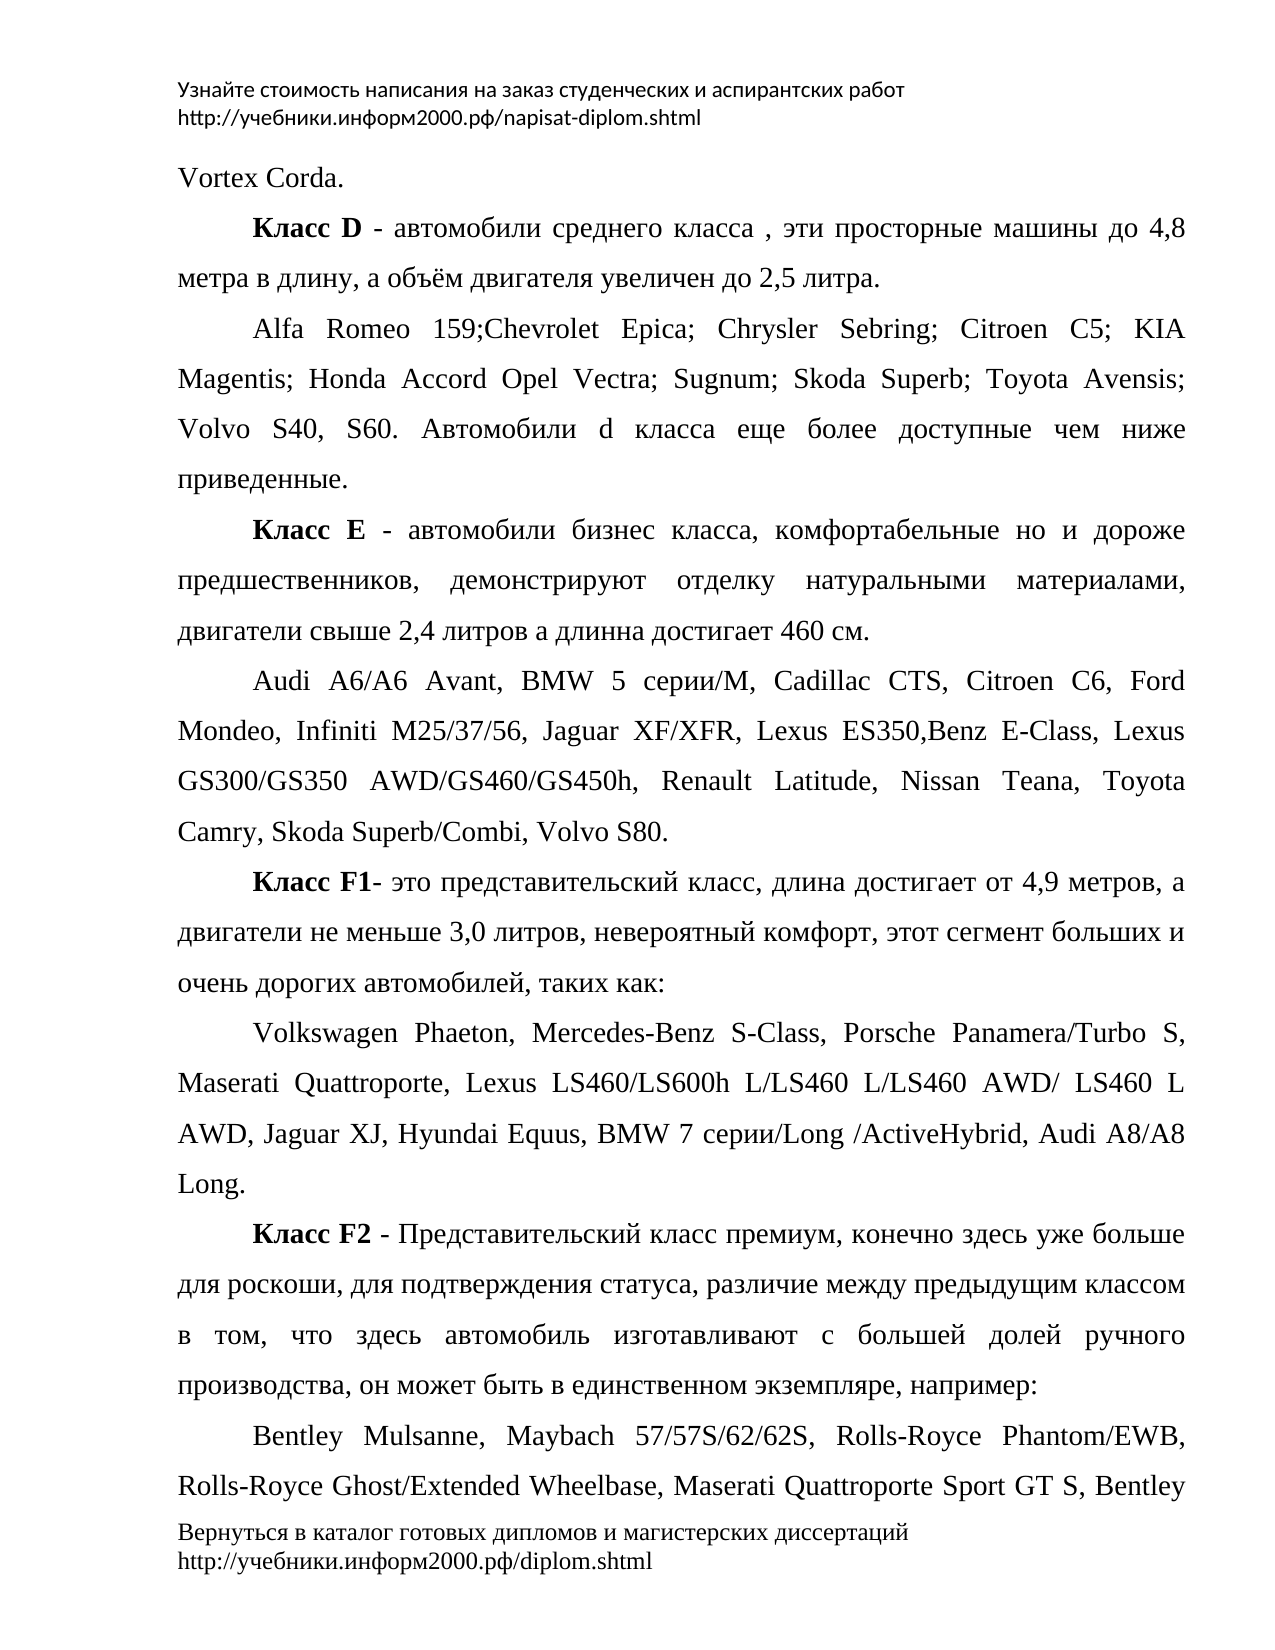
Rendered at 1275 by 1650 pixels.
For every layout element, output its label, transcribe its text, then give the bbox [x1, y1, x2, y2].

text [177, 1418, 1186, 1501]
text Volkswagen Phaeton, Mercedes-Benz S-Class, Porsche Panamera/Turbo S, Maserati Quattroporte, Lexus LS460/LS600h L/LS460 L/LS460 AWD/ LS460 L AWD, Jaguar XJ, Hyundai Equus, BMW 7 серии/Long /ActiveHybrid, Audi A8/A8 Long. [177, 1015, 1186, 1199]
text Класс E - автомобили бизнес класса, комфортабельные но и дороже предшественников, демонстрируют отделку натуральными материалами, двигатели свыше 2,4 литров а длинна достигает 460 см. [177, 512, 1186, 646]
text Класс D - автомобили среднего класса , эти просторные машины до 4,8 метра в длину, а объём двигателя увеличен до 2,5 литра. [177, 210, 1186, 294]
text Alfa Romeo 159;Chevrolet Epica; Chrysler Sebring; Citroen C5; KIA Magentis; Honda Accord Opel Vectra; Sugnum; Skoda Superb; Toyota Avensis; Volvo S40, S60. Автомобили d класса еще более доступные чем ниже приведенные. [177, 311, 1186, 495]
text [177, 160, 1186, 193]
text Класс F2 - Представительский класс премиум, конечно здесь уже больше для роскоши, для подтверждения статуса, различие между предыдущим классом в том, что здесь автомобиль изготавливают с большей долей ручного производства, он может быть в единственном экземпляре, например: [177, 1216, 1186, 1401]
text Audi A6/A6 Avant, BMW 5 серии/M, Cadillac CTS, Citroen C6, Ford Mondeo, Infiniti M25/37/56, Jaguar XF/XFR, Lexus ES350,Benz E-Class, Lexus GS300/GS350 AWD/GS460/GS450h, Renault Latitude, Nissan Teana, Toyota Camry, Skoda Superb/Combi, Volvo S80. [177, 663, 1186, 847]
text Класс F1- это представительский класс, длина достигает от 4,9 метров, а двигатели не меньше 3,0 литров, невероятный комфорт, этот сегмент больших и очень дорогих автомобилей, таких как: [177, 864, 1186, 998]
